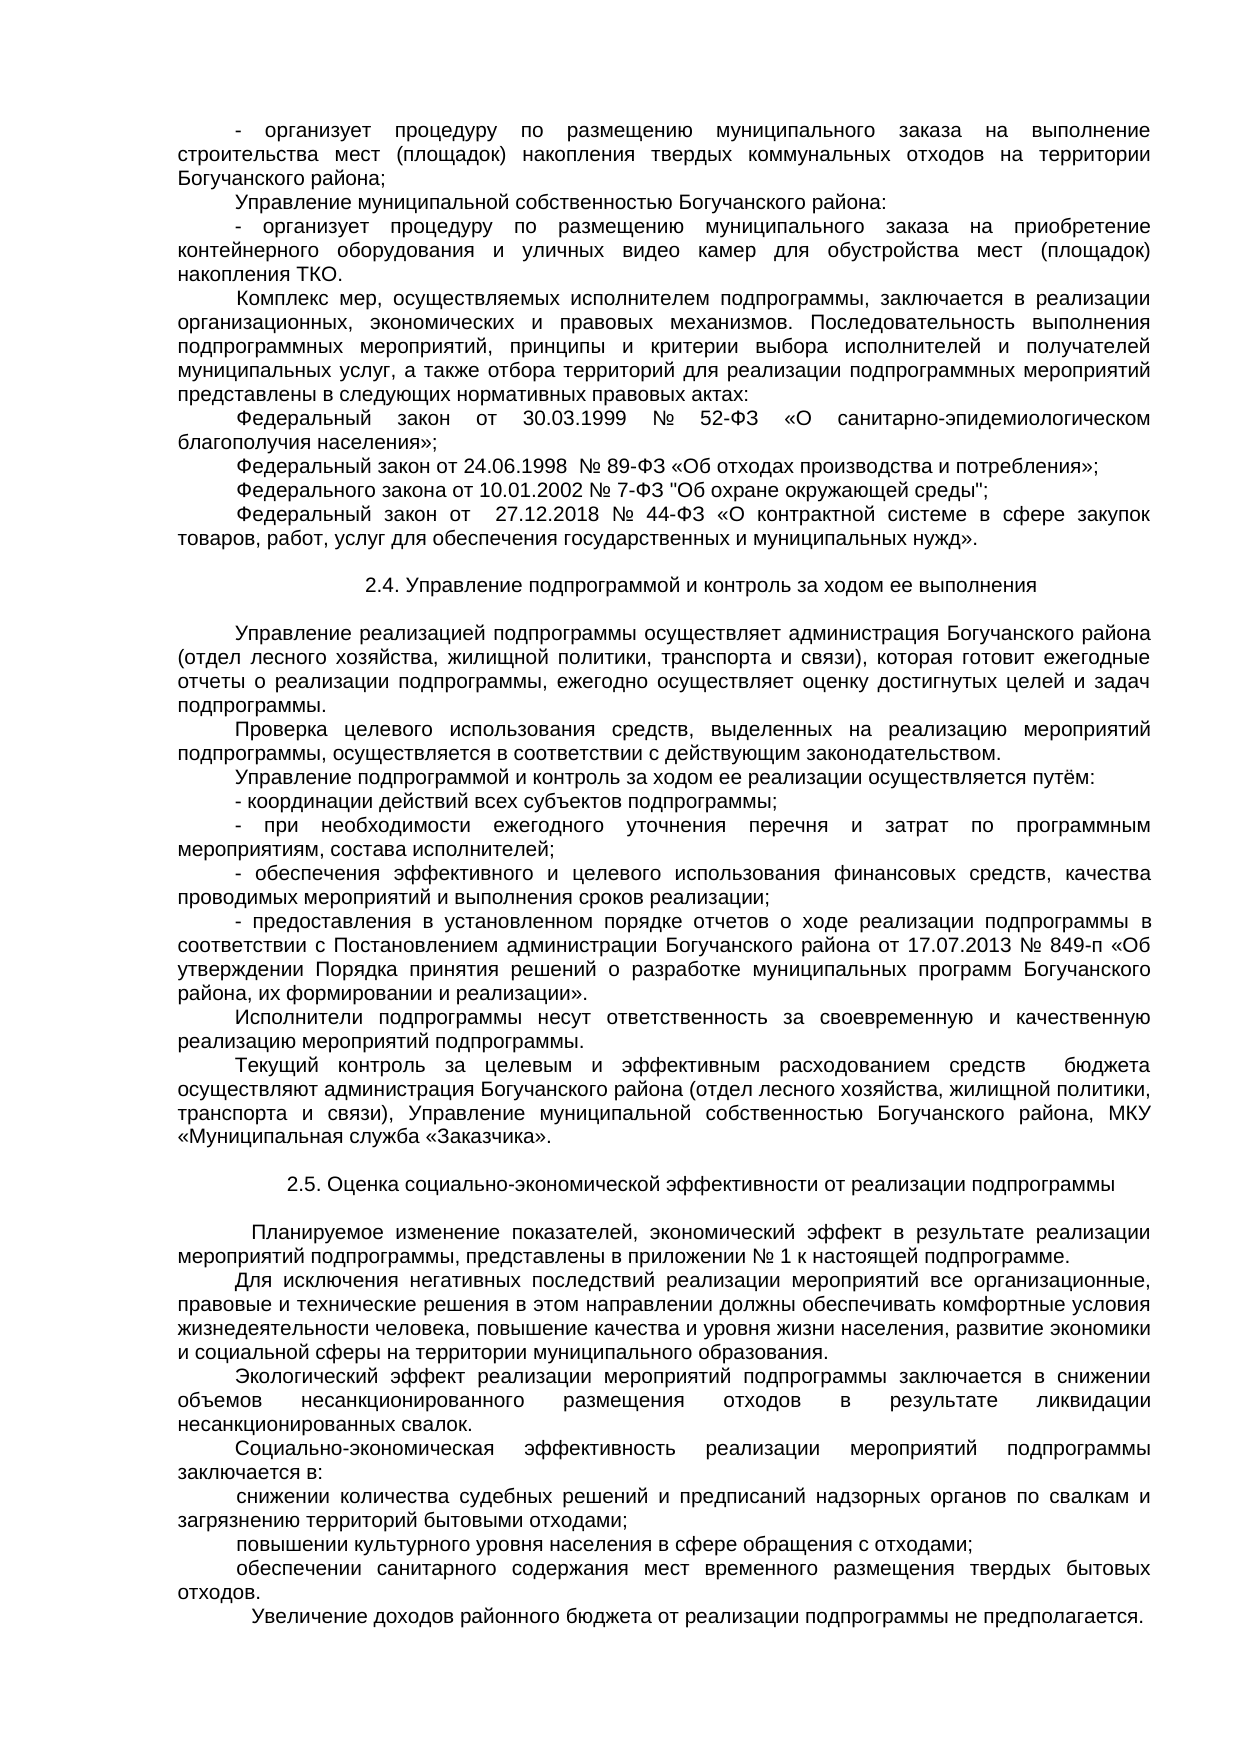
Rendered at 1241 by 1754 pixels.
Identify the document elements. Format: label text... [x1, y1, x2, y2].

text - обеспечения эффективного и целевого использования финансовых средств, качества проводимых мероприятий и выполнения сроков реализации; [177, 861, 1152, 909]
text - координации действий всех субъектов подпрограммы; [177, 789, 1152, 813]
text Федеральный закон от 30.03.1999 № 52-ФЗ «О санитарно-эпидемиологическом благополучия населения»; [177, 406, 1152, 453]
text Федеральный закон от 24.06.1998 № 89-ФЗ «Об отходах производства и потребления»; [177, 453, 1152, 477]
text снижении количества судебных решений и предписаний надзорных органов по свалкам и загрязнению территорий бытовыми отходами; [177, 1484, 1152, 1532]
text Планируемое изменение показателей, экономический эффект в результате реализации мероприятий подпрограммы, представлены в приложении № 1 к настоящей подпрограмме. [177, 1220, 1152, 1268]
text Исполнители подпрограммы несут ответственность за своевременную и качественную реализацию мероприятий подпрограммы. [177, 1004, 1152, 1052]
text 2.4. Управление подпрограммой и контроль за ходом ее выполнения [177, 573, 1152, 597]
text повышении культурного уровня населения в сфере обращения с отходами; [177, 1532, 1152, 1556]
text Управление реализацией подпрограммы осуществляет администрация Богучанского района (отдел лесного хозяйства, жилищной политики, транспорта и связи), которая готовит ежегодные отчеты о реализации подпрограммы, ежегодно осуществляет оценку достигнутых целей и задач подпрограммы. [177, 621, 1152, 717]
text Федерального закона от 10.01.2002 № 7-ФЗ "Об охране окружающей среды"; [177, 477, 1152, 501]
text Проверка целевого использования средств, выделенных на реализацию мероприятий подпрограммы, осуществляется в соответствии с действующим законодательством. [177, 717, 1152, 765]
text Текущий контроль за целевым и эффективным расходованием средств бюджета осуществляют администрация Богучанского района (отдел лесного хозяйства, жилищной политики, транспорта и связи), Управление муниципальной собственностью Богучанского района, МКУ «Муниципальная служба «Заказчика». [177, 1052, 1152, 1148]
text обеспечении санитарного содержания мест временного размещения твердых бытовых отходов. [177, 1556, 1152, 1603]
text Социально-экономическая эффективность реализации мероприятий подпрограммы заключается в: [177, 1436, 1152, 1484]
text - при необходимости ежегодного уточнения перечня и затрат по программным мероприятиям, состава исполнителей; [177, 813, 1152, 861]
text Для исключения негативных последствий реализации мероприятий все организационные, правовые и технические решения в этом направлении должны обеспечивать комфортные условия жизнедеятельности человека, повышение качества и уровня жизни населения, развитие экономики и социальной сферы на территории муниципального образования. [177, 1268, 1152, 1364]
text 2.5. Оценка социально-экономической эффективности от реализации подпрограммы [177, 1172, 1152, 1196]
text Управление подпрограммой и контроль за ходом ее реализации осуществляется путём: [177, 765, 1152, 789]
text Увеличение доходов районного бюджета от реализации подпрограммы не предполагается. [177, 1603, 1152, 1627]
text - организует процедуру по размещению муниципального заказа на выполнение строительства мест (площадок) накопления твердых коммунальных отходов на территории Богучанского района; [177, 118, 1152, 190]
text - предоставления в установленном порядке отчетов о ходе реализации подпрограммы в соответствии с Постановлением администрации Богучанского района от 17.07.2013 № 849-п «Об утверждении Порядка принятия решений о разработке муниципальных программ Богучанского района, их формировании и реализации». [177, 909, 1152, 1004]
text Управление муниципальной собственностью Богучанского района: [177, 190, 1152, 214]
text - организует процедуру по размещению муниципального заказа на приобретение контейнерного оборудования и уличных видео камер для обустройства мест (площадок) накопления ТКО. [177, 214, 1152, 286]
text Экологический эффект реализации мероприятий подпрограммы заключается в снижении объемов несанкционированного размещения отходов в результате ликвидации несанкционированных свалок. [177, 1364, 1152, 1436]
text Комплекс мер, осуществляемых исполнителем подпрограммы, заключается в реализации организационных, экономических и правовых механизмов. Последовательность выполнения подпрограммных мероприятий, принципы и критерии выбора исполнителей и получателей муниципальных услуг, а также отбора территорий для реализации подпрограммных мероприятий представлены в следующих нормативных правовых актах: [177, 286, 1152, 406]
text Федеральный закон от 27.12.2018 № 44-ФЗ «О контрактной системе в сфере закупок товаров, работ, услуг для обеспечения государственных и муниципальных нужд». [177, 501, 1152, 549]
